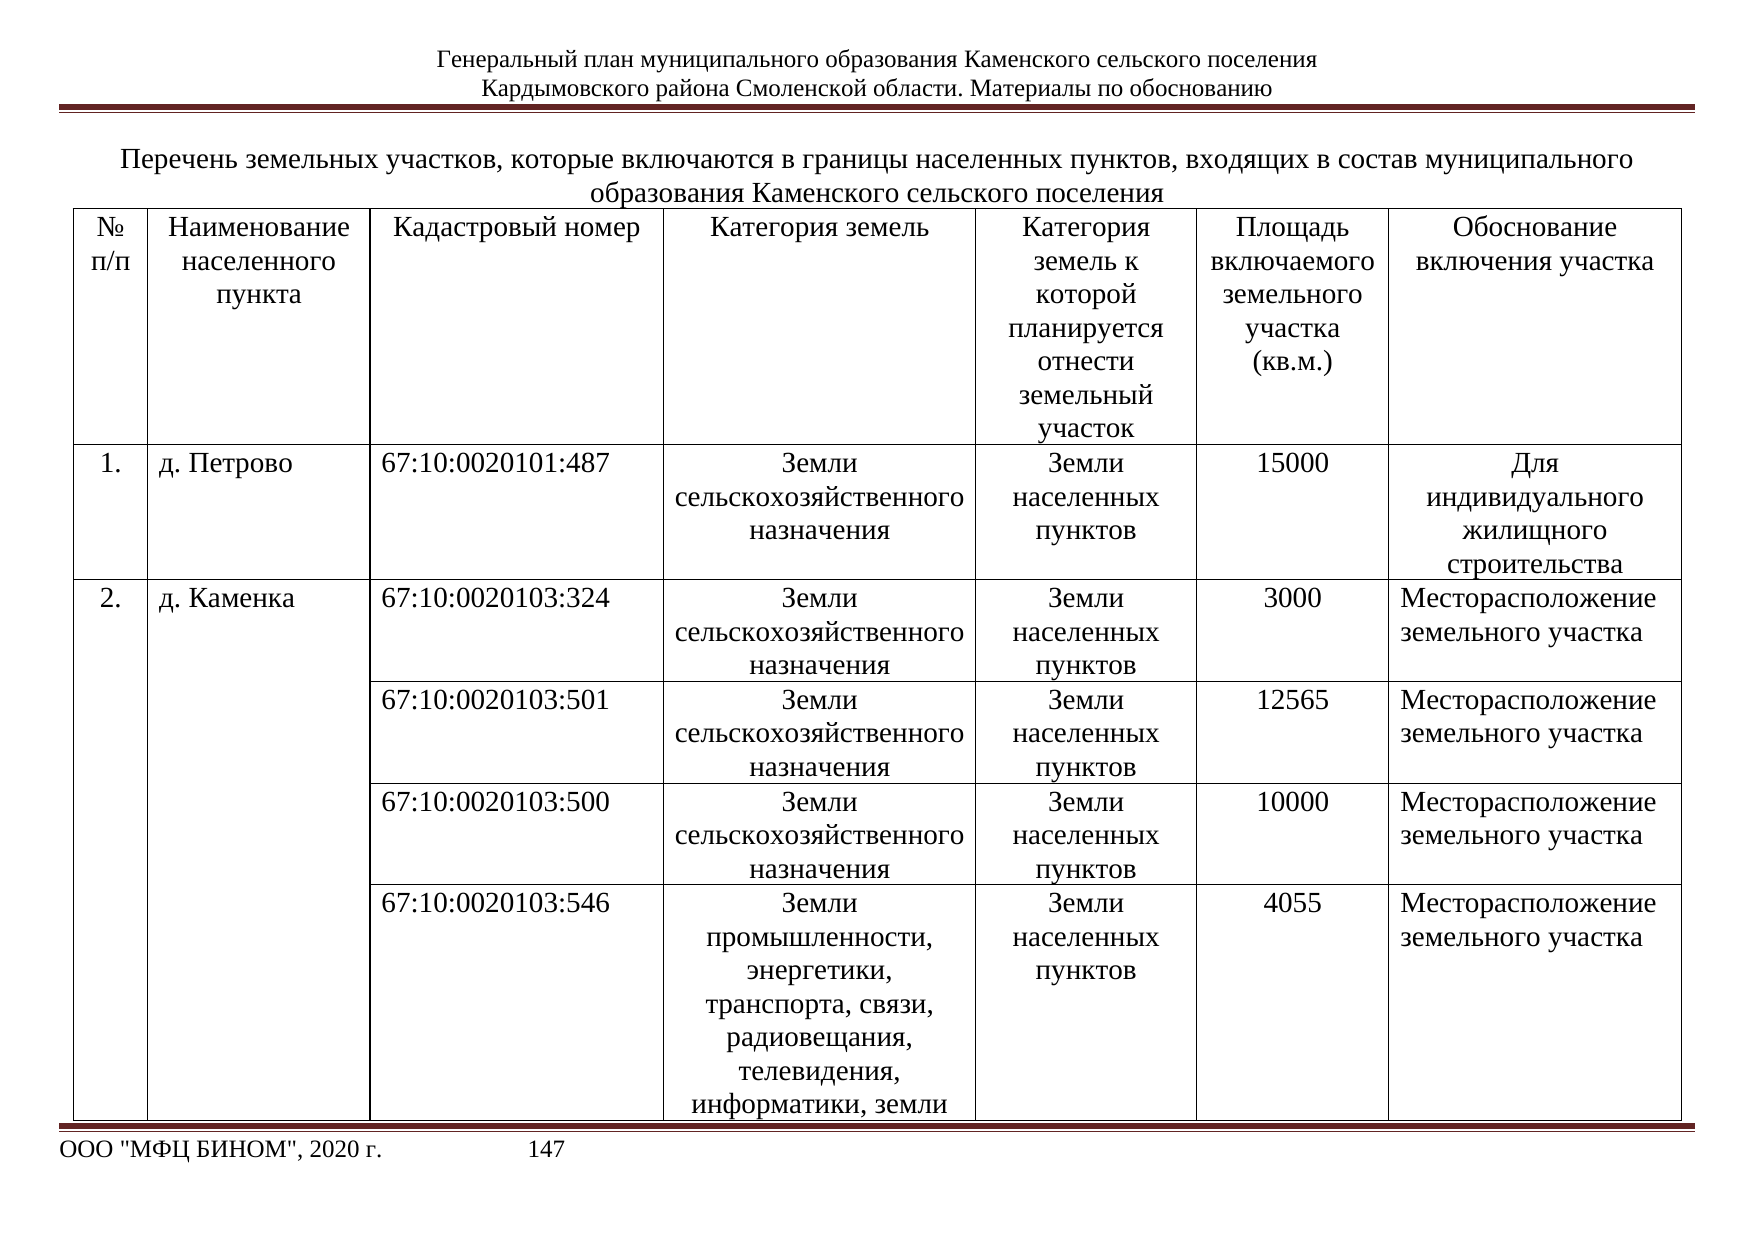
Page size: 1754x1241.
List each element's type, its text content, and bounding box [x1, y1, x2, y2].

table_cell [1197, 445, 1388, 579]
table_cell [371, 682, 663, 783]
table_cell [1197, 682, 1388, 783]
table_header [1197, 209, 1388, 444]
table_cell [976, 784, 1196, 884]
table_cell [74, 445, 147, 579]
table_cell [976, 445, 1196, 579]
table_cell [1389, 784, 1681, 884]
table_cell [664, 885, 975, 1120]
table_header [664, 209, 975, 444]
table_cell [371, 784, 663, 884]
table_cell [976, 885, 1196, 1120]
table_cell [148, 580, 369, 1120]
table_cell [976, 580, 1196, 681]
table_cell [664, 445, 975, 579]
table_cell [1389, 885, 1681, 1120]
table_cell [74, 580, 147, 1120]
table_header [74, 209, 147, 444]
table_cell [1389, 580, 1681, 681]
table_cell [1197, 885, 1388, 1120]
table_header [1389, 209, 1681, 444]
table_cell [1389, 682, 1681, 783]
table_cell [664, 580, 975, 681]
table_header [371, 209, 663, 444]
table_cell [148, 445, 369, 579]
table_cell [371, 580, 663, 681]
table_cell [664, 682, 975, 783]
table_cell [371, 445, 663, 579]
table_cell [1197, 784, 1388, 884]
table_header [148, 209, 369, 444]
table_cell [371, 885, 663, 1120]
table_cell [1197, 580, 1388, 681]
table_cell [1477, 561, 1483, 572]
text Перечень земельных участков, которые включаются в границы населенных пунктов, входящих в состав муниципального образования Каменского сельского поселения [59, 141, 1695, 208]
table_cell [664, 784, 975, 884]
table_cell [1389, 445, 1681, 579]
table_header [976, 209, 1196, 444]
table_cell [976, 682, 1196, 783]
